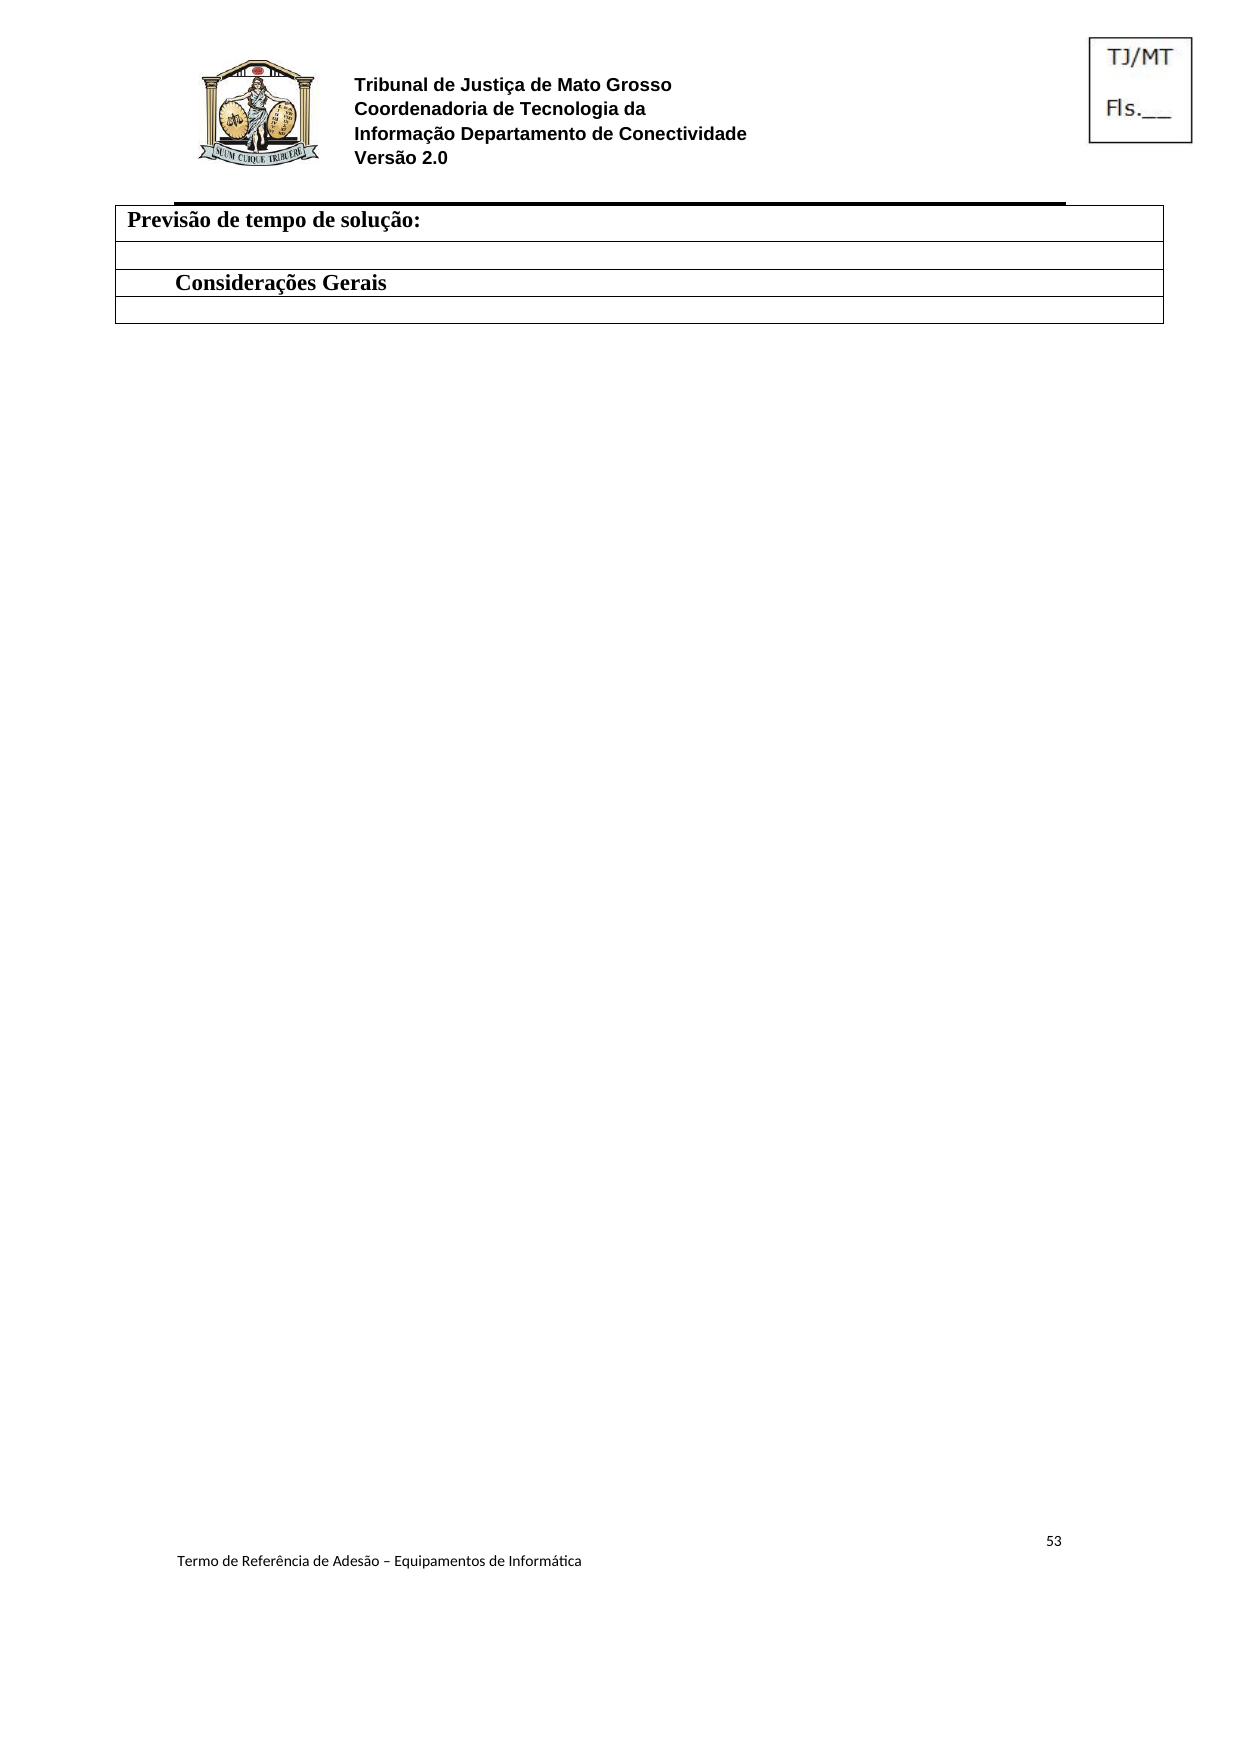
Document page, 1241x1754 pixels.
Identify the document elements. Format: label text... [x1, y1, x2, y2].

text Previsão de tempo de solução: [127, 206, 1229, 233]
text Termo de Referência de Adesão – Equipamentos de Informática [177, 1545, 971, 1570]
text Considerações Gerais [175, 269, 1229, 296]
text 53 [1046, 1525, 1123, 1550]
picture [1085, 36, 1198, 146]
picture [198, 60, 319, 166]
text Tribunal de Justiça de Mato Grosso Coordenadoria de Tecnologia da Informação Departamento de Conectividade Versão 2.0 [354, 74, 752, 168]
